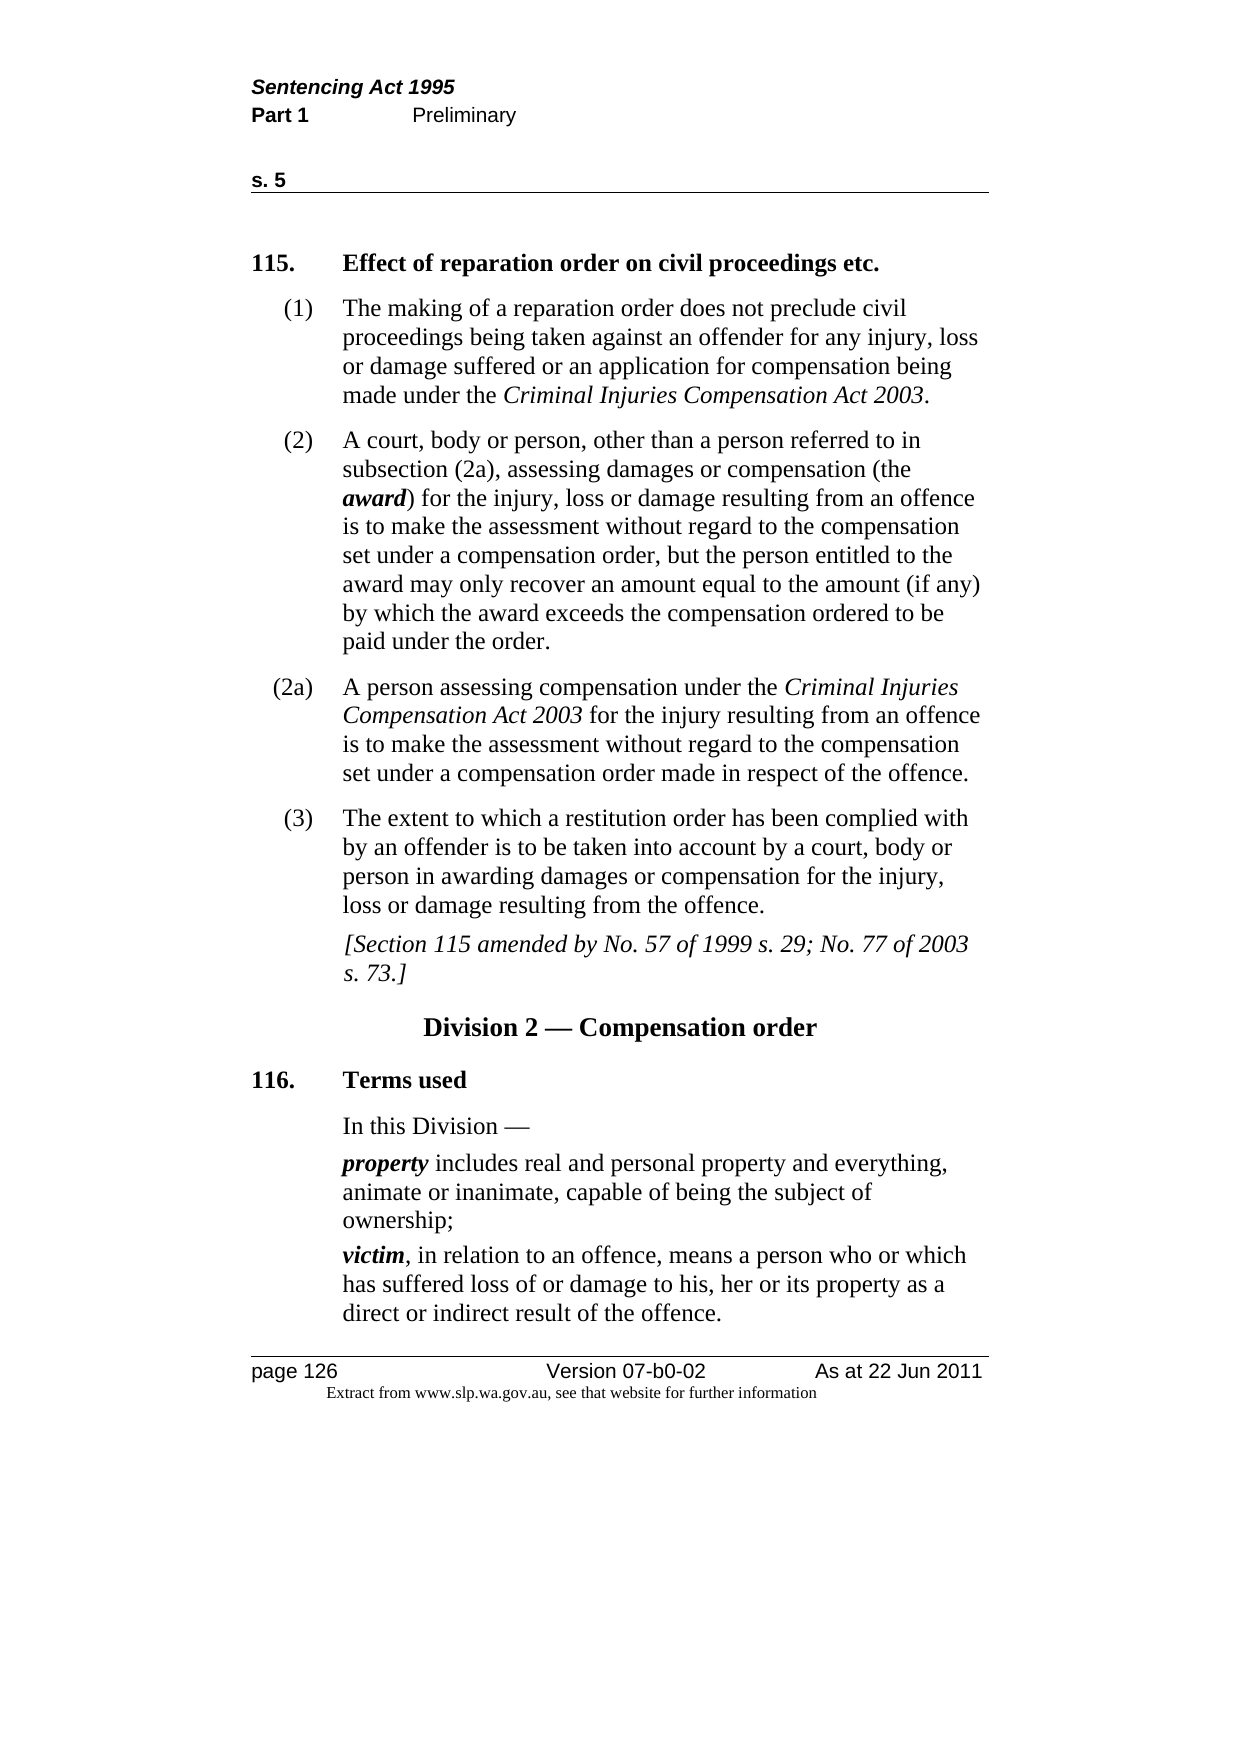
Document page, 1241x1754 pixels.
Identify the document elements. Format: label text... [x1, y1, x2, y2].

text victim, in relation to an offence, means a person who or which has suffered loss of or damage to his, her or its property as a direct or indirect result of the offence. [251, 1240, 989, 1327]
text (2) A court, body or person, other than a person referred to in subsection (2a), assessing damages or compensation (the award) for the injury, loss or damage resulting from an offence is to make the assessment without regard to the compensation set under a compensation order, but the person entitled to the award may only recover an amount equal to the amount (if any) by which the award exceeds the compensation ordered to be paid under the order. [251, 425, 989, 655]
subtitle 116. Terms used [251, 1065, 989, 1094]
text (3) The extent to which a restitution order has been complied with by an offender is to be taken into account by a court, body or person in awarding damages or compensation for the injury, loss or damage resulting from the offence. [251, 803, 989, 918]
text (1) The making of a reparation order does not preclude civil proceedings being taken against an offender for any injury, loss or damage suffered or an application for compensation being made under the Criminal Injuries Compensation Act 2003. [251, 293, 989, 408]
text property includes real and personal property and everything, animate or inanimate, capable of being the subject of ownership; [251, 1148, 989, 1234]
text [Section 115 amended by No. 57 of 1999 s. 29; No. 77 of 2003 s. 73.] [251, 929, 989, 986]
subtitle Division 2 — Compensation order [251, 1011, 989, 1042]
subtitle 115. Effect of reparation order on civil proceedings etc. [251, 248, 989, 277]
text In this Division — [251, 1111, 989, 1139]
text (2a) A person assessing compensation under the Criminal Injuries Compensation Act 2003 for the injury resulting from an offence is to make the assessment without regard to the compensation set under a compensation order made in respect of the offence. [251, 672, 989, 787]
